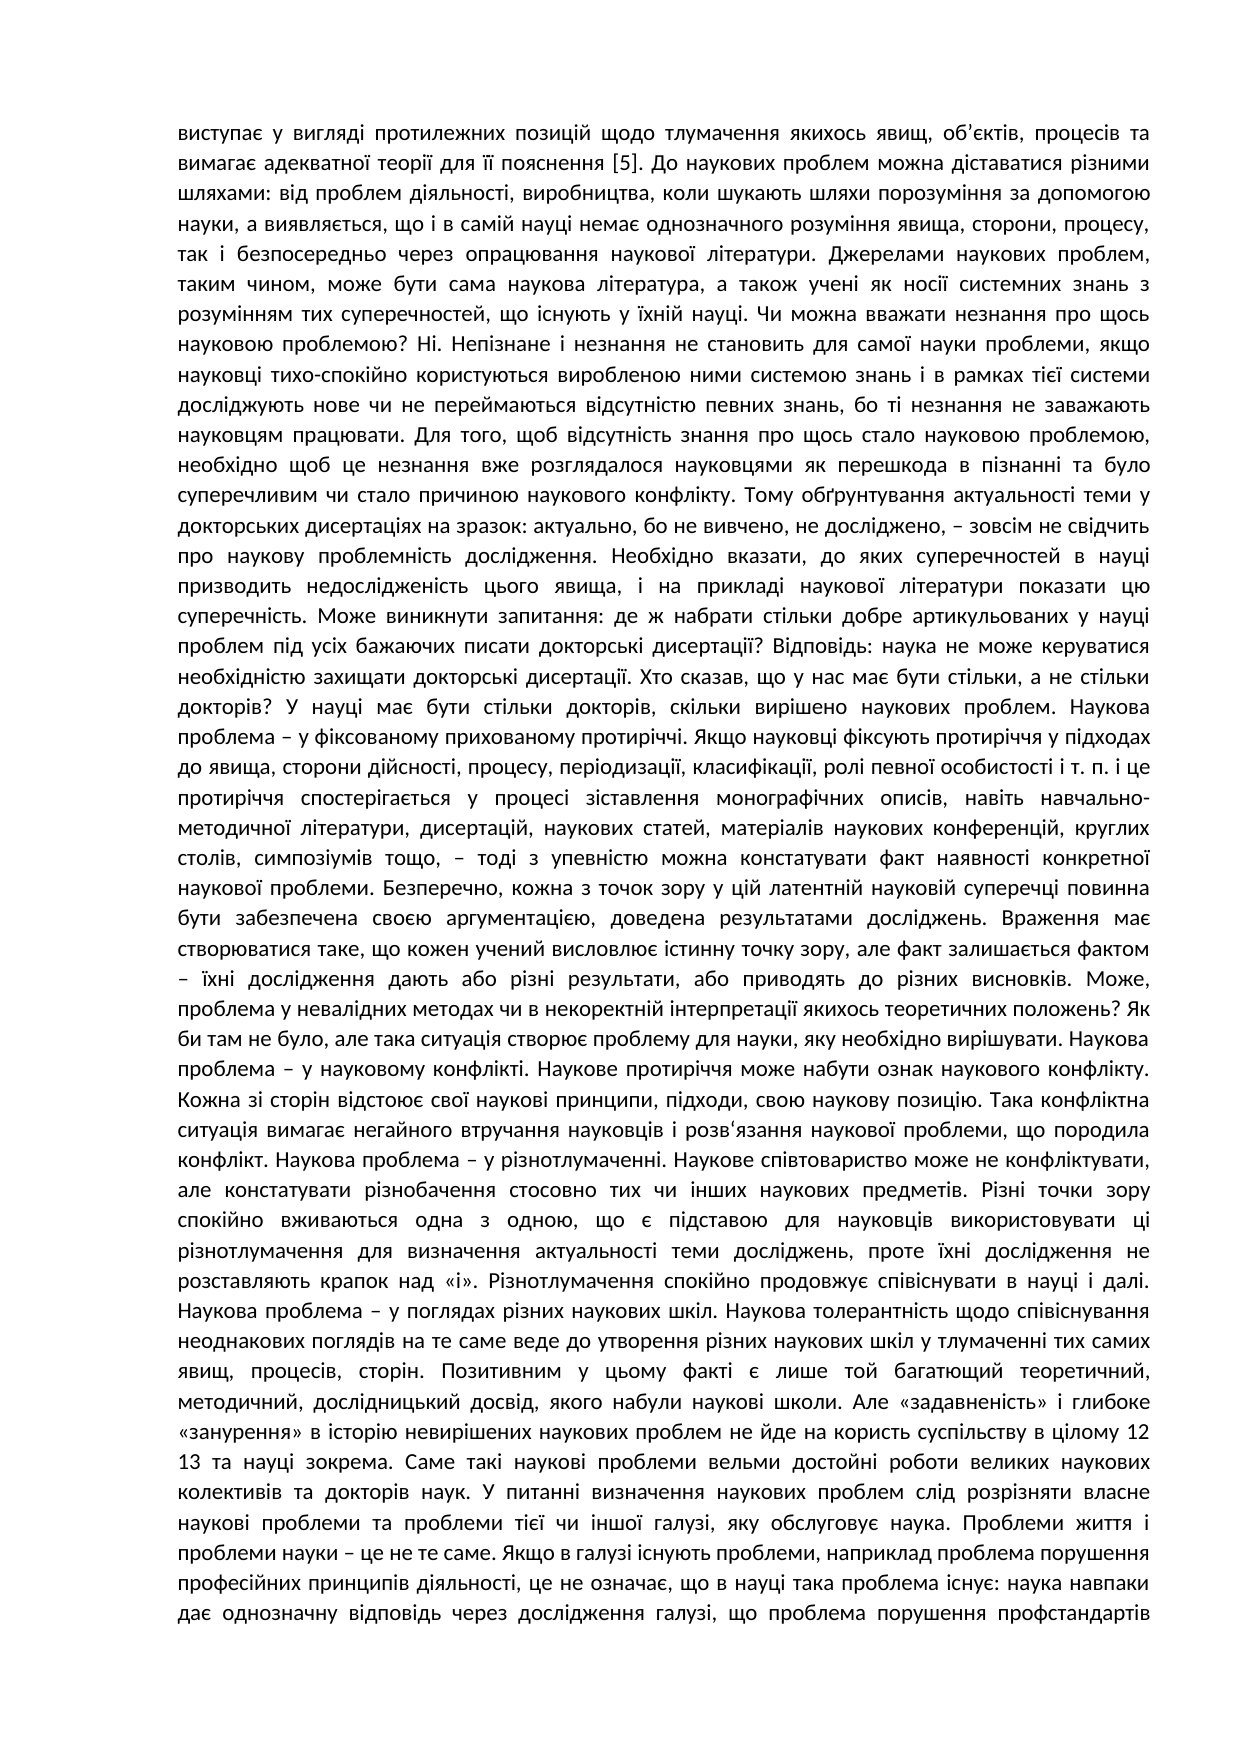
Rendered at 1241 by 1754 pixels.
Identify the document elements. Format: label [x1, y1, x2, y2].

text [177, 118, 1152, 1626]
